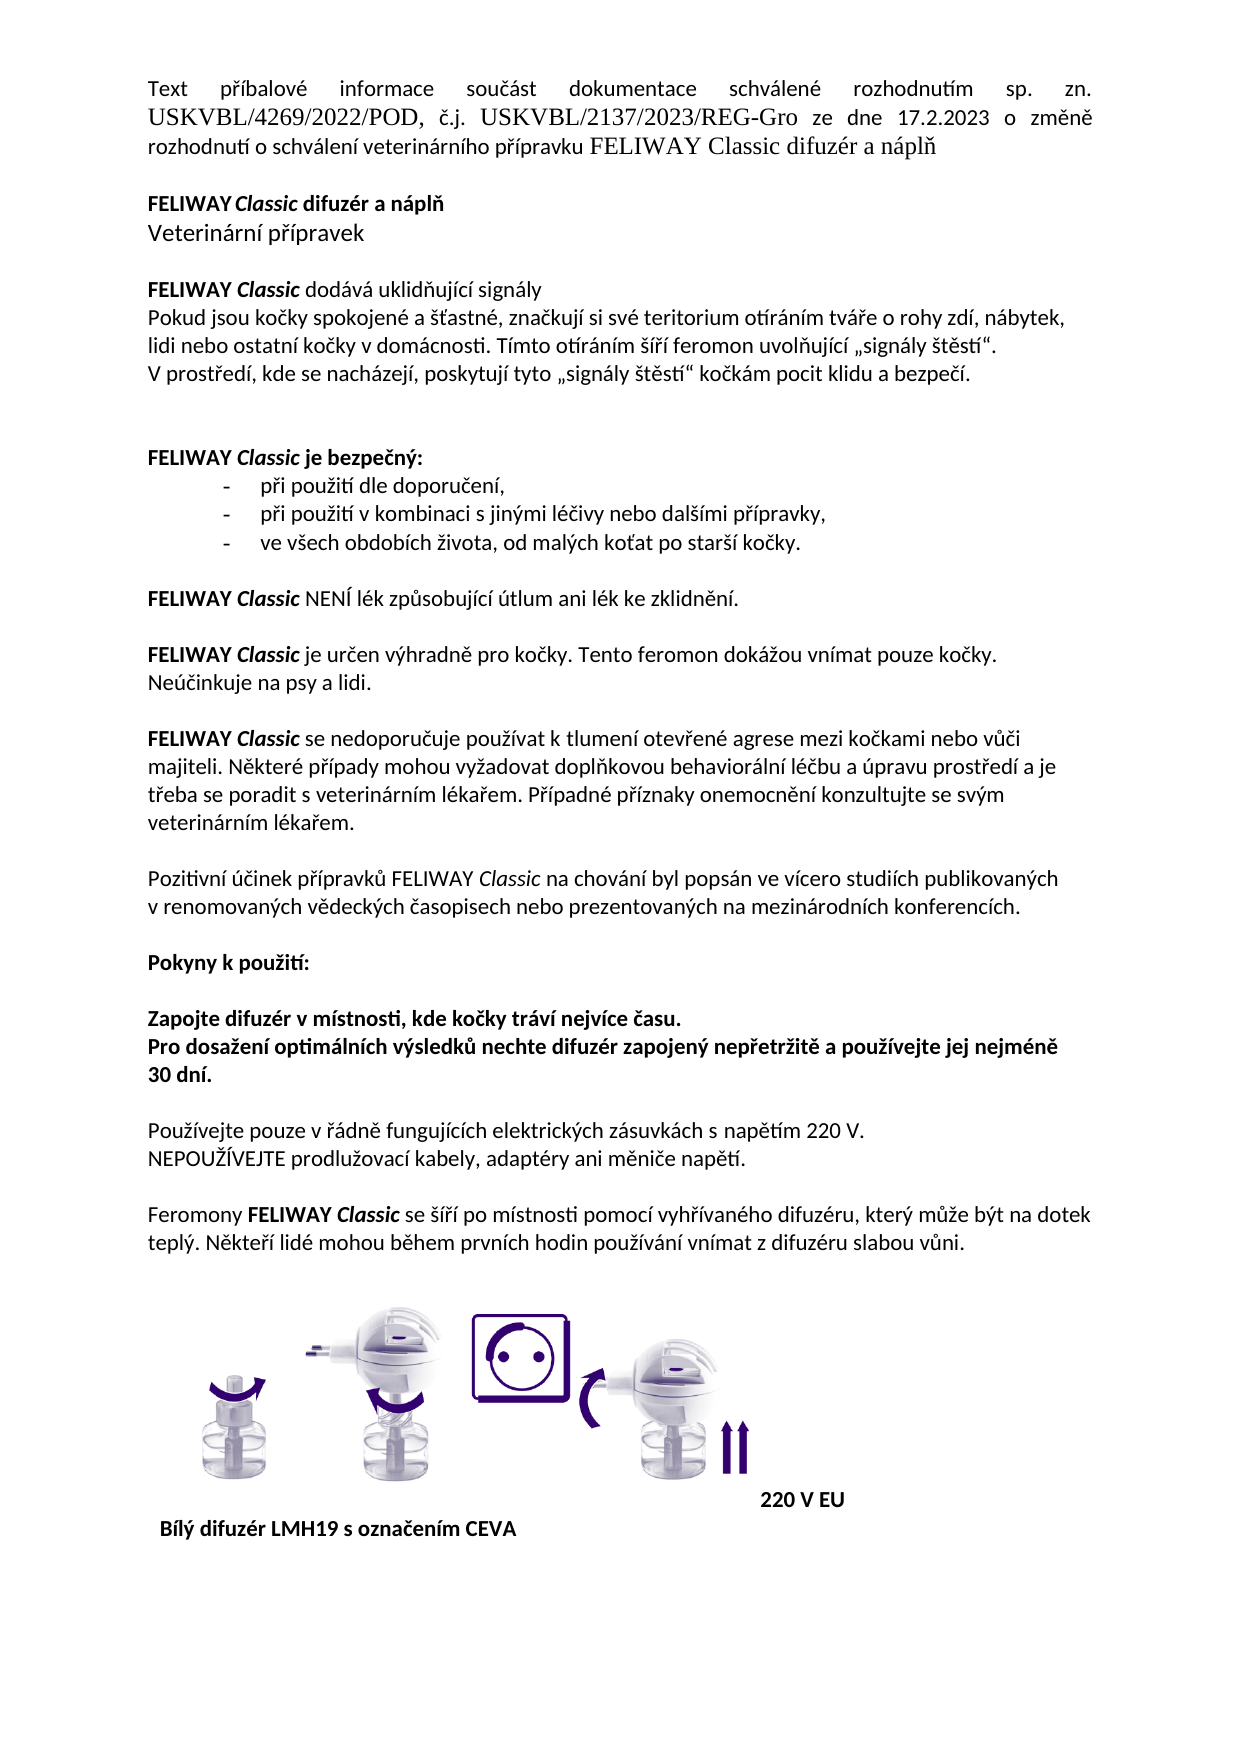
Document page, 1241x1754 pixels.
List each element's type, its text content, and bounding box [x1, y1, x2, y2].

text FELIWAY Classic je bezpečný: [148, 443, 1093, 471]
list FELIWAY Classic NENÍ lék způsobující útlum ani lék ke zklidnění. [148, 584, 1093, 612]
text FELIWAY Classic difuzér a náplň [148, 189, 1093, 217]
text Zapojte difuzér v místnosti, kde kočky tráví nejvíce času. [148, 1004, 1093, 1032]
list při použití dle doporučení, [223, 471, 1093, 499]
text Bílý difuzér LMH19 s označením CEVA [159, 1514, 1093, 1542]
text FELIWAY Classic je určen výhradně pro kočky. Tento feromon dokážou vnímat pouze kočky. Neúčinkuje na psy a lidi. [148, 640, 1093, 696]
text FELIWAY Classic dodává uklidňující signály [148, 275, 1093, 303]
text Používejte pouze v řádně fungujících elektrických zásuvkách s napětím 220 V. [148, 1116, 1093, 1144]
list při použití v kombinaci s jinými léčivy nebo dalšími přípravky, [223, 499, 1093, 528]
text Pro dosažení optimálních výsledků nechte difuzér zapojený nepřetržitě a používejte jej nejméně 30 dní. [148, 1032, 1093, 1088]
text FELIWAY Classic se nedoporučuje používat k tlumení otevřené agrese mezi kočkami nebo vůči majiteli. Některé případy mohou vyžadovat doplňkovou behaviorální léčbu a úpravu prostředí a je třeba se poradit s veterinárním lékařem. Případné příznaky onemocnění konzultujte se svým veterinárním lékařem. [148, 724, 1093, 836]
text Pozitivní účinek přípravků FELIWAY Classic na chování byl popsán ve vícero studiích publikovaných v renomovaných vědeckých časopisech nebo prezentovaných na mezinárodních konferencích. [148, 864, 1093, 920]
text Feromony FELIWAY Classic se šíří po místnosti pomocí vyhřívaného difuzéru, který může být na dotek teplý. Někteří lidé mohou během prvních hodin používání vnímat z difuzéru slabou vůni. [148, 1200, 1093, 1256]
text Pokyny k použití: [148, 948, 1093, 976]
text Pokud jsou kočky spokojené a šťastné, značkují si své teritorium otíráním tváře o rohy zdí, nábytek, lidi nebo ostatní kočky v domácnosti. Tímto otíráním šíří feromon uvolňující „signály štěstí“. V prostředí, kde se nacházejí, poskytují tyto „signály štěstí“ kočkám pocit klidu a bezpečí. [148, 303, 1093, 387]
list ve všech obdobích života, od malých koťat po starší kočky. [223, 528, 1093, 556]
picture [147, 1284, 760, 1508]
text Veterinární přípravek [148, 217, 1093, 247]
text NEPOUŽÍVEJTE prodlužovací kabely, adaptéry ani měniče napětí. [148, 1144, 1093, 1172]
